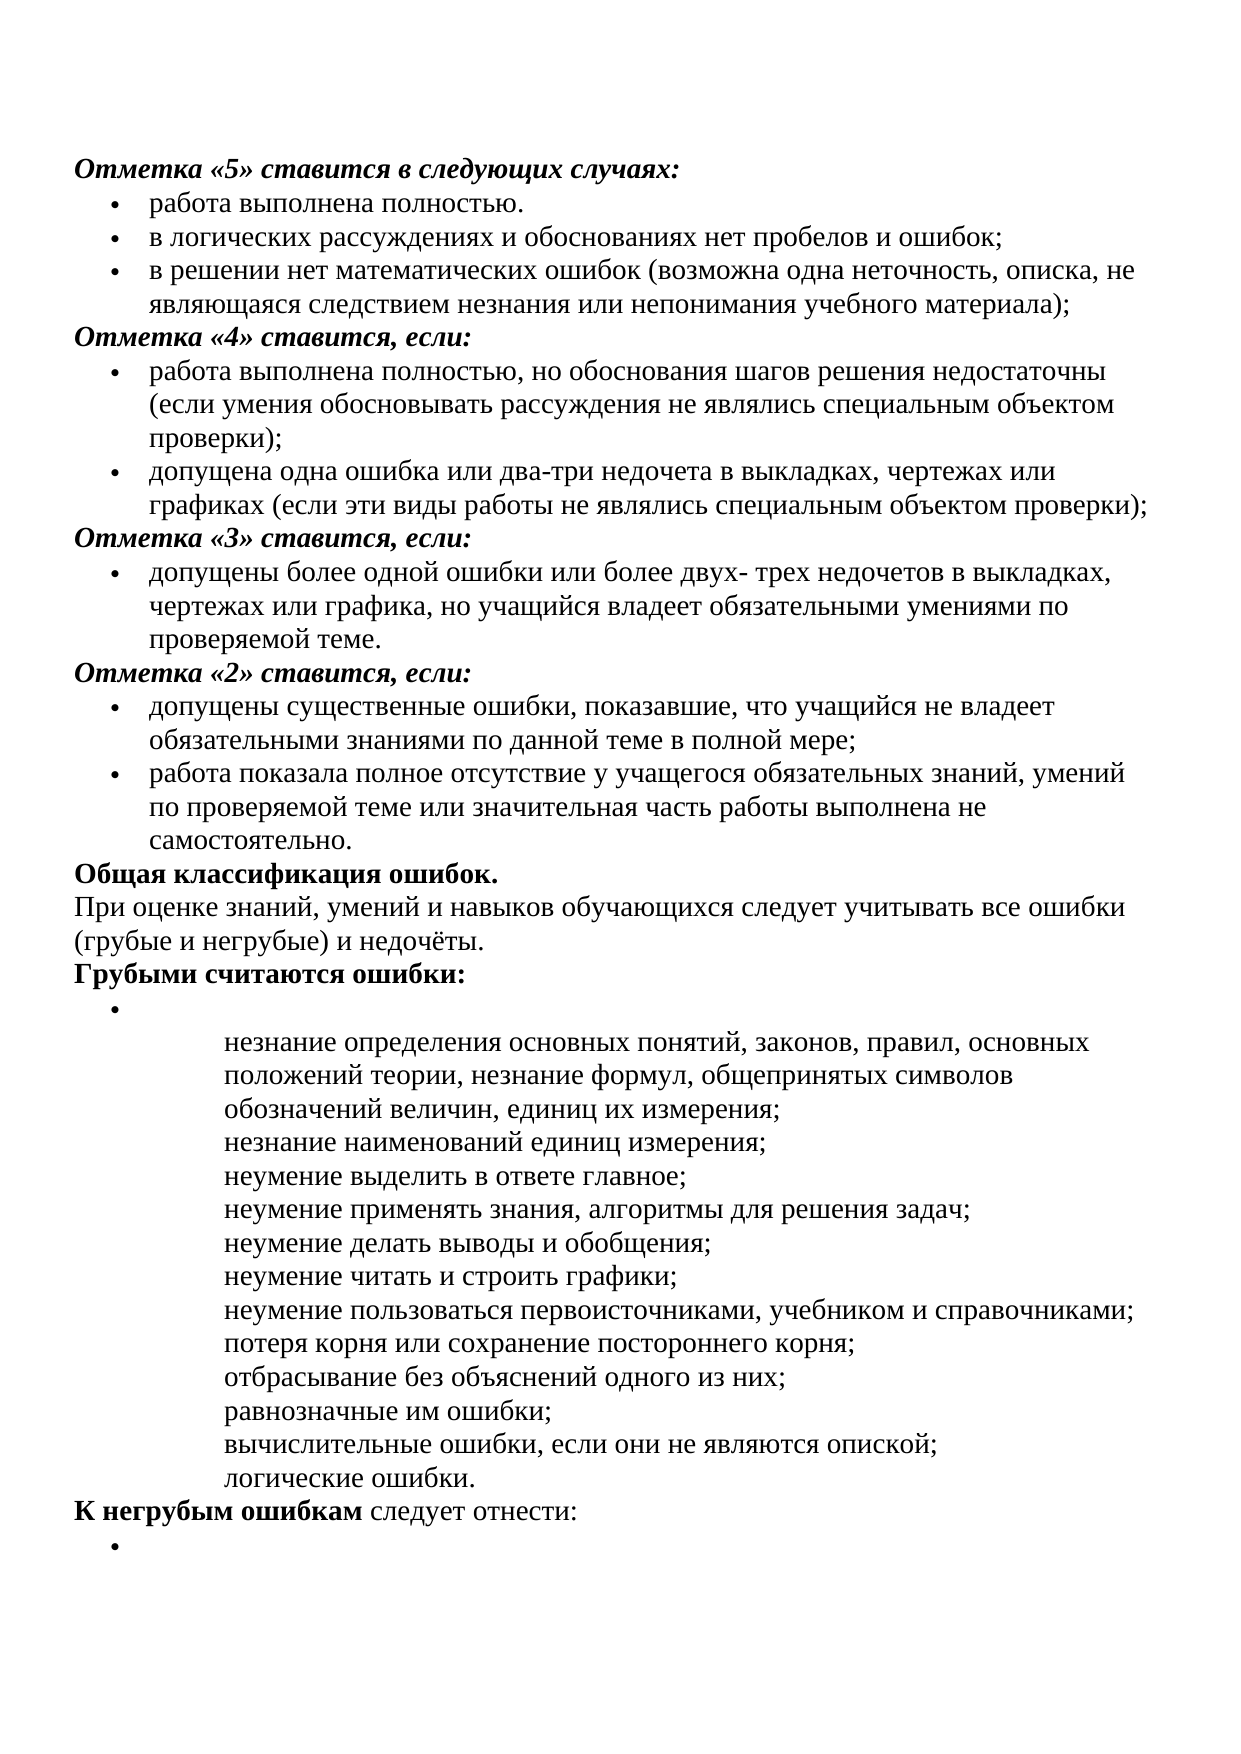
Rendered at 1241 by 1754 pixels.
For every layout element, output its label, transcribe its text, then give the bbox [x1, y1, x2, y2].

list неумение пользоваться первоисточниками, учебником и справочниками; [186, 1292, 1152, 1326]
list логические ошибки. [186, 1460, 1152, 1493]
text Отметка «3» ставится, если: [74, 521, 1152, 554]
list в решении нет математических ошибок (возможна одна неточность, описка, не являющаяся следствием незнания или непонимания учебного материала); [111, 252, 1152, 319]
list допущена одна ошибка или два-три недочета в выкладках, чертежах или графиках (если эти виды работы не являлись специальным объектом проверки); [111, 453, 1152, 521]
text Отметка «4» ставится, если: [74, 319, 1152, 353]
text Грубыми считаются ошибки: [74, 957, 1152, 990]
text Отметка «5» ставится в следующих случаях: [74, 152, 1152, 185]
list работа выполнена полностью, но обоснования шагов решения недостаточны (если умения обосновывать рассуждения не являлись специальным объектом проверки); [111, 353, 1152, 453]
text Отметка «2» ставится, если: [74, 655, 1152, 688]
text При оценке знаний, умений и навыков обучающихся следует учитывать все ошибки (грубые и негрубые) и недочёты. [74, 889, 1152, 957]
list вычислительные ошибки, если они не являются опиской; [186, 1426, 1152, 1460]
list в логических рассуждениях и обоснованиях нет пробелов и ошибок; [111, 219, 1152, 252]
list неумение выделить в ответе главное; [186, 1158, 1152, 1191]
list незнание наименований единиц измерения; [186, 1124, 1152, 1158]
list работа показала полное отсутствие у учащегося обязательных знаний, умений по проверяемой теме или значительная часть работы выполнена не самостоятельно. [111, 755, 1152, 856]
list незнание определения основных понятий, законов, правил, основных положений теории, незнание формул, общепринятых символов обозначений величин, единиц их измерения; [186, 1024, 1152, 1124]
list равнозначные им ошибки; [186, 1393, 1152, 1426]
list неумение читать и строить графики; [186, 1258, 1152, 1292]
list допущены существенные ошибки, показавшие, что учащийся не владеет обязательными знаниями по данной теме в полной мере; [111, 688, 1152, 755]
text К негрубым ошибкам следует отнести: [74, 1493, 1152, 1527]
list отбрасывание без объяснений одного из них; [186, 1359, 1152, 1393]
list допущены более одной ошибки или более двух- трех недочетов в выкладках, чертежах или графика, но учащийся владеет обязательными умениями по проверяемой теме. [111, 554, 1152, 655]
list работа выполнена полностью. [111, 185, 1152, 219]
list неумение делать выводы и обобщения; [186, 1225, 1152, 1258]
text Общая классификация ошибок. [74, 856, 1152, 889]
list потеря корня или сохранение постороннего корня; [186, 1326, 1152, 1359]
list неумение применять знания, алгоритмы для решения задач; [186, 1191, 1152, 1225]
